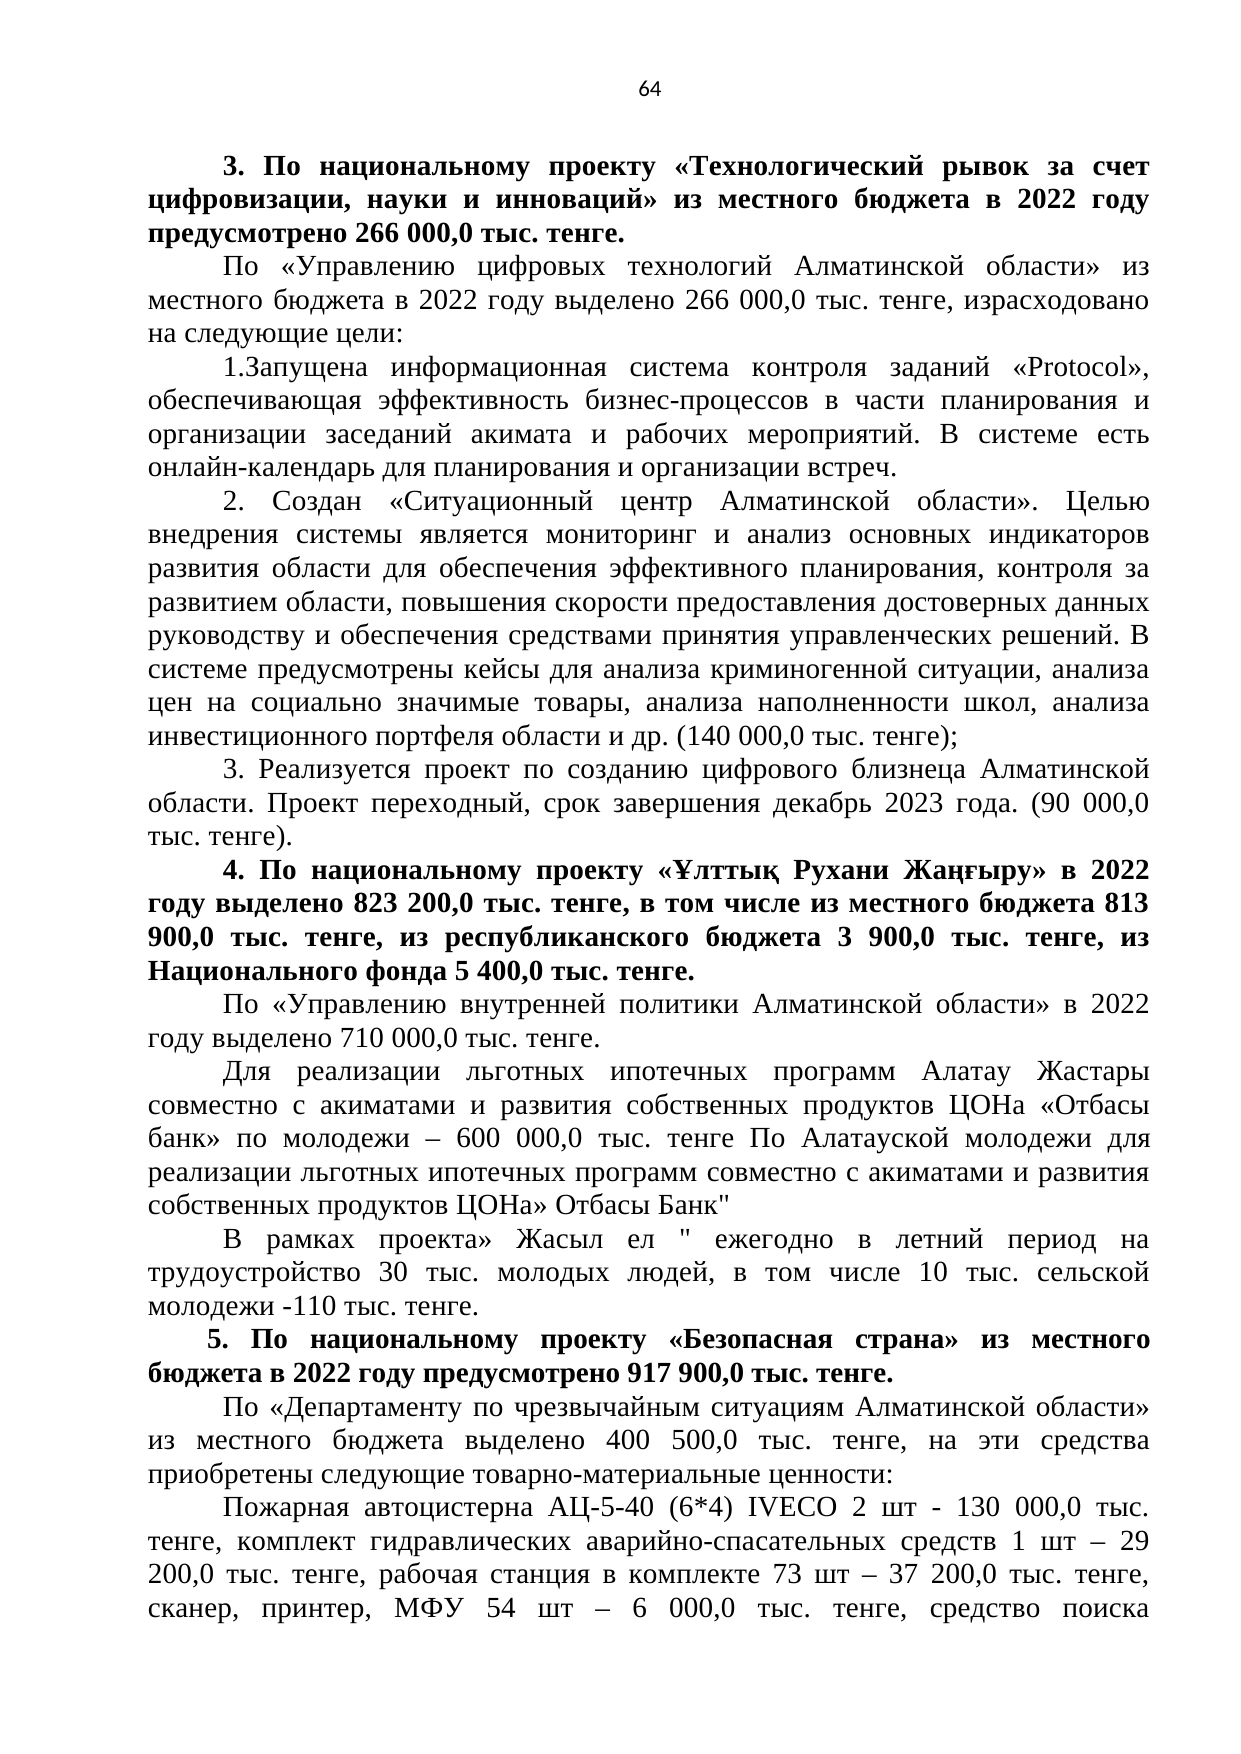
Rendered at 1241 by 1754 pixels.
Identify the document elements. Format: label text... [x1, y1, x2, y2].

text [148, 1489, 1152, 1623]
text По «Управлению цифровых технологий Алматинской области» из местного бюджета в 2022 году выделено 266 000,0 тыс. тенге, израсходовано на следующие цели: [148, 248, 1152, 349]
text 5. По национальному проекту «Безопасная страна» из местного бюджета в 2022 году предусмотрено 917 900,0 тыс. тенге. [148, 1322, 1152, 1389]
text 2. Создан «Ситуационный центр Алматинской области». Целью внедрения системы является мониторинг и анализ основных индикаторов развития области для обеспечения эффективного планирования, контроля за развитием области, повышения скорости предоставления достоверных данных руководству и обеспечения средствами принятия управленческих решений. В системе предусмотрены кейсы для анализа криминогенной ситуации, анализа цен на социально значимые товары, анализа наполненности школ, анализа инвестиционного портфеля области и др. (140 000,0 тыс. тенге); [148, 483, 1152, 751]
text 4. По национальному проекту «Ұлттық Рухани Жаңғыру» в 2022 году выделено 823 200,0 тыс. тенге, в том числе из местного бюджета 813 900,0 тыс. тенге, из республиканского бюджета 3 900,0 тыс. тенге, из Национального фонда 5 400,0 тыс. тенге. [148, 852, 1152, 986]
text В рамках проекта» Жасыл ел " ежегодно в летний период на трудоустройство 30 тыс. молодых людей, в том числе 10 тыс. сельской молодежи -110 тыс. тенге. [148, 1221, 1152, 1322]
text 3. По национальному проекту «Технологический рывок за счет цифровизации, науки и инноваций» из местного бюджета в 2022 году предусмотрено 266 000,0 тыс. тенге. [148, 148, 1152, 248]
text По «Управлению внутренней политики Алматинской области» в 2022 году выделено 710 000,0 тыс. тенге. [148, 986, 1152, 1053]
text 1.Запущена информационная система контроля заданий «Protocol», обеспечивающая эффективность бизнес-процессов в части планирования и организации заседаний акимата и рабочих мероприятий. В системе есть онлайн-календарь для планирования и организации встреч. [148, 349, 1152, 483]
text По «Департаменту по чрезвычайным ситуациям Алматинской области» из местного бюджета выделено 400 500,0 тыс. тенге, на эти средства приобретены следующие товарно-материальные ценности: [148, 1389, 1152, 1489]
text Для реализации льготных ипотечных программ Алатау Жастары совместно с акиматами и развития собственных продуктов ЦОНа «Отбасы банк» по молодежи – 600 000,0 тыс. тенге По Алатауской молодежи для реализации льготных ипотечных программ совместно с акиматами и развития собственных продуктов ЦОНа» Отбасы Банк" [148, 1053, 1152, 1221]
text 3. Реализуется проект по созданию цифрового близнеца Алматинской области. Проект переходный, срок завершения декабрь 2023 года. (90 000,0 тыс. тенге). [148, 751, 1152, 852]
